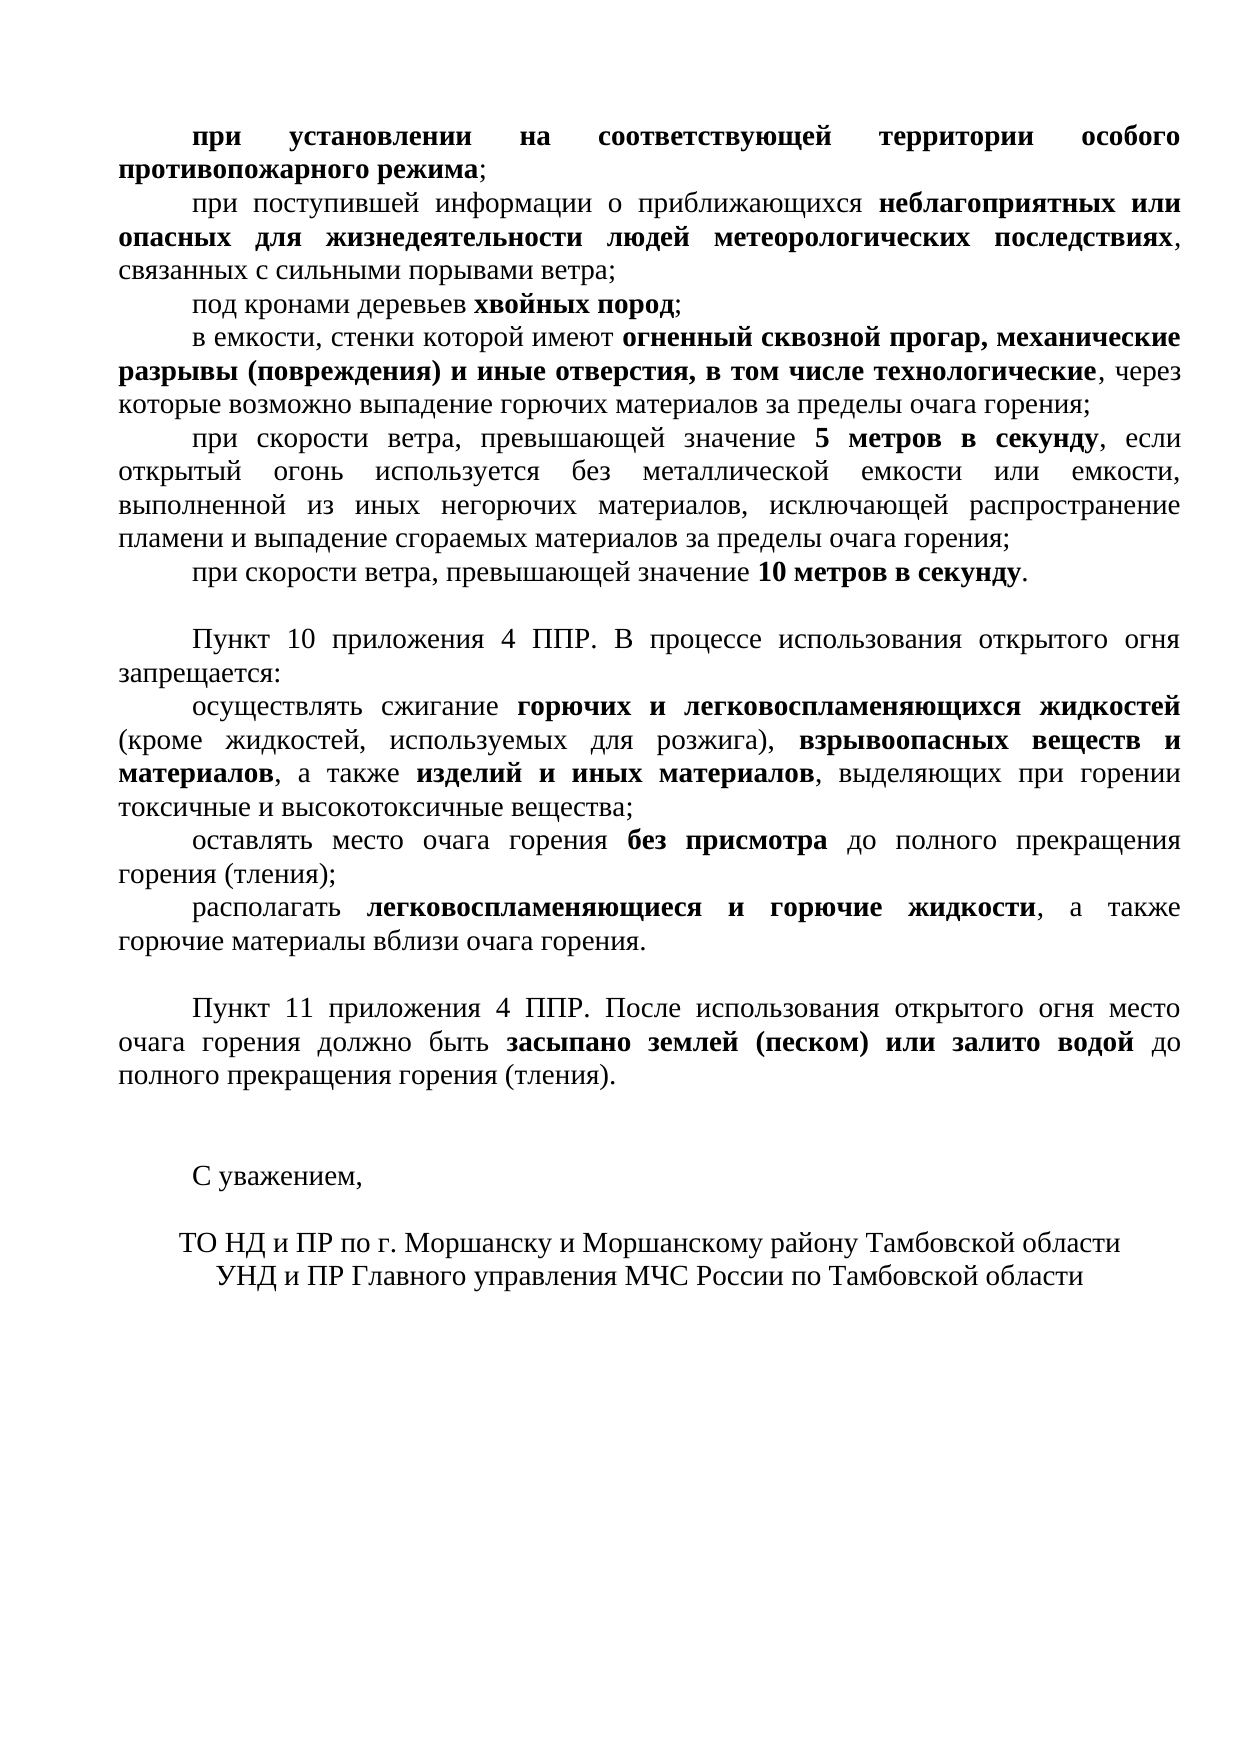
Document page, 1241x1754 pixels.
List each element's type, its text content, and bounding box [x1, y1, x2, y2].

text располагать легковоспламеняющиеся и горючие жидкости, а также горючие материалы вблизи очага горения. [118, 889, 1181, 957]
text под кронами деревьев хвойных пород; [118, 286, 1181, 319]
text оставлять место очага горения без присмотра до полного прекращения горения (тления); [118, 822, 1181, 889]
text при скорости ветра, превышающей значение 5 метров в секунду, если открытый огонь используется без металлической емкости или емкости, выполненной из иных негорючих материалов, исключающей распространение пламени и выпадение сгораемых материалов за пределы очага горения; [118, 420, 1181, 554]
text в емкости, стенки которой имеют огненный сквозной прогар, механические разрывы (повреждения) и иные отверстия, в том числе технологические, через которые возможно выпадение горючих материалов за пределы очага горения; [118, 319, 1181, 420]
text при поступившей информации о приближающихся неблагоприятных или опасных для жизнедеятельности людей метеорологических последствиях, связанных с сильными порывами ветра; [118, 185, 1181, 286]
text С уважением, [118, 1158, 1181, 1191]
text при скорости ветра, превышающей значение 10 метров в секунду. [118, 554, 1181, 588]
text осуществлять сжигание горючих и легковоспламеняющихся жидкостей (кроме жидкостей, используемых для розжига), взрывоопасных веществ и материалов, а также изделий и иных материалов, выделяющих при горении токсичные и высокотоксичные вещества; [118, 688, 1181, 822]
text Пункт 10 приложения 4 ППР. В процессе использования открытого огня запрещается: [118, 621, 1181, 688]
text Пункт 11 приложения 4 ППР. После использования открытого огня место очага горения должно быть засыпано землей (песком) или залито водой до полного прекращения горения (тления). [118, 990, 1181, 1091]
text при установлении на соответствующей территории особого противопожарного режима; [118, 118, 1181, 185]
text ТО НД и ПР по г. Моршанску и Моршанскому району Тамбовской области УНД и ПР Главного управления МЧС России по Тамбовской области [118, 1225, 1181, 1292]
